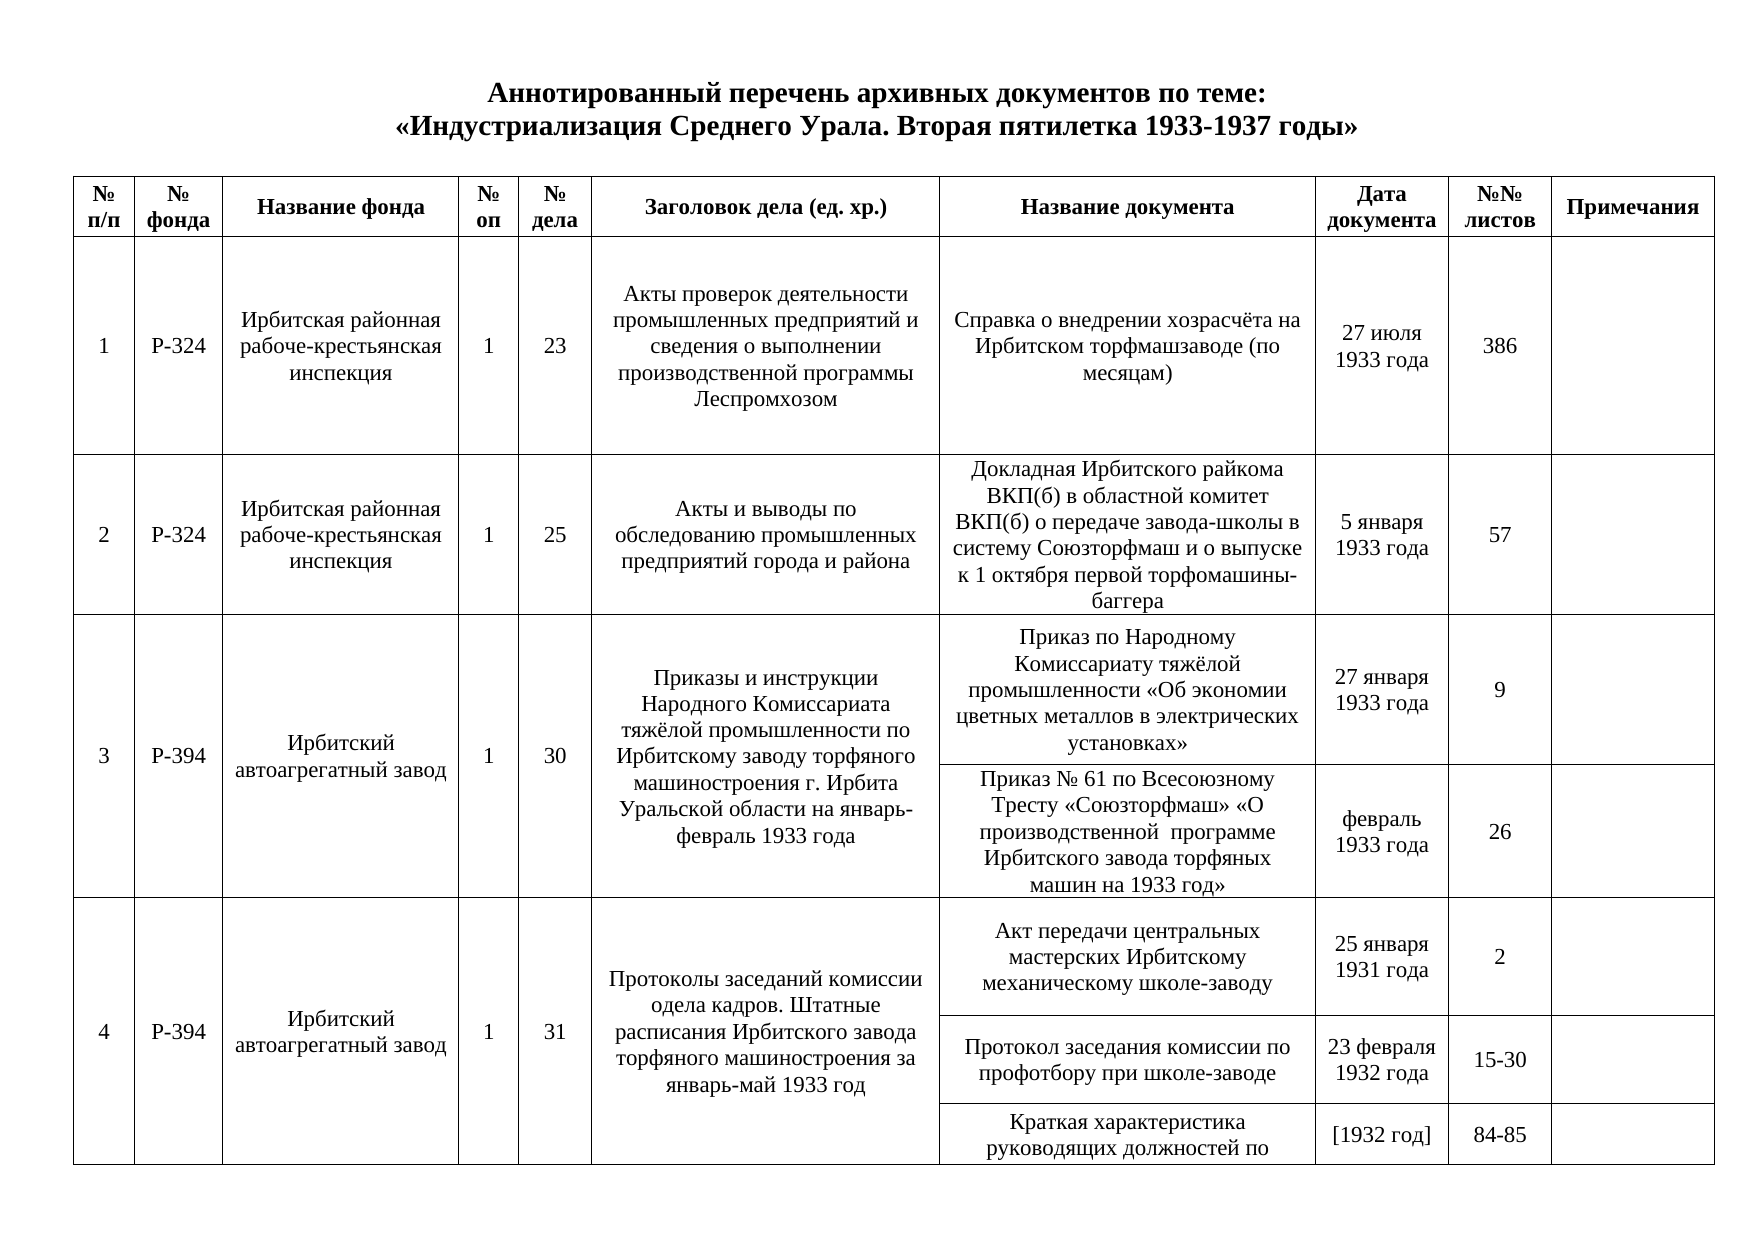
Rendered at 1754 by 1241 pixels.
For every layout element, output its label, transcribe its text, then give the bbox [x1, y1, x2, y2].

table_cell 23 февраля 1932 года [1316, 1016, 1448, 1103]
table_header № фонда [135, 177, 222, 236]
table_cell 15-30 [1449, 1016, 1551, 1103]
table_cell [1552, 237, 1714, 454]
table_cell февраль 1933 года [1316, 765, 1448, 897]
table_cell 386 [1449, 237, 1551, 454]
table_cell Протокол заседания комиссии по профотбору при школе-заводе [940, 1016, 1315, 1103]
table_cell 5 января 1933 года [1316, 455, 1448, 613]
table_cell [940, 1104, 1315, 1164]
table_cell 26 [1449, 765, 1551, 897]
table_cell Ирбитская районная рабоче-крестьянская инспекция [223, 237, 458, 454]
table_cell [1932 год] [1316, 1104, 1448, 1164]
table_header Примечания [1552, 177, 1714, 236]
table_cell 57 [1449, 455, 1551, 613]
table_cell Акты проверок деятельности промышленных предприятий и сведения о выполнении производственной программы Леспромхозом [592, 237, 939, 454]
table_cell [1552, 455, 1714, 613]
table_cell 1 [459, 237, 518, 454]
table_cell Р-394 [135, 615, 222, 897]
table_cell 25 [519, 455, 591, 613]
table_header Заголовок дела (ед. хр.) [592, 177, 939, 236]
table_cell 30 [519, 615, 591, 897]
table_cell Ирбитский автоагрегатный завод [223, 898, 458, 1164]
table_cell 1 [74, 237, 134, 454]
table_cell Р-324 [135, 237, 222, 454]
text Аннотированный перечень архивных документов по теме: [75, 75, 1679, 108]
table_cell [1552, 898, 1714, 1015]
table_cell Ирбитский автоагрегатный завод [223, 615, 458, 897]
table_header Название документа [940, 177, 1315, 236]
table_cell 2 [74, 455, 134, 613]
table_cell Протоколы заседаний комиссии одела кадров. Штатные расписания Ирбитского завода торфяного машиностроения за январь-май 1933 год [592, 898, 939, 1164]
table_cell Акт передачи центральных мастерских Ирбитскому механическому школе-заводу [940, 898, 1315, 1015]
table_cell Справка о внедрении хозрасчёта на Ирбитском торфмашзаводе (по месяцам) [940, 237, 1315, 454]
table_cell Приказы и инструкции Народного Комиссариата тяжёлой промышленности по Ирбитскому заводу торфяного машиностроения г. Ирбита Уральской области на январь-февраль 1933 года [592, 615, 939, 897]
table_header №№ листов [1449, 177, 1551, 236]
table_cell [1552, 765, 1714, 897]
table_cell [1552, 615, 1714, 764]
table_cell [1552, 1104, 1714, 1164]
table_cell 1 [459, 898, 518, 1164]
table_cell 1 [459, 455, 518, 613]
table_cell 9 [1449, 615, 1551, 764]
table_header № п/п [74, 177, 134, 236]
table_cell 25 января 1931 года [1316, 898, 1448, 1015]
table_cell 2 [1449, 898, 1551, 1015]
table_cell 4 [74, 898, 134, 1164]
table_cell Приказ № 61 по Всесоюзному Тресту «Союзторфмаш» «О производственной программе Ирбитского завода торфяных машин на 1933 год» [940, 765, 1315, 897]
table_header № дела [519, 177, 591, 236]
table_header Название фонда [223, 177, 458, 236]
table_cell [1552, 1016, 1714, 1103]
table_cell 27 января 1933 года [1316, 615, 1448, 764]
table_cell 84-85 [1449, 1104, 1551, 1164]
table_cell Акты и выводы по обследованию промышленных предприятий города и района [592, 455, 939, 613]
table_cell Докладная Ирбитского райкома ВКП(б) в областной комитет ВКП(б) о передаче завода-школы в систему Союзторфмаш и о выпуске к 1 октября первой торфомашины-баггера [940, 455, 1315, 613]
table_header № оп [459, 177, 518, 236]
table_cell 1 [459, 615, 518, 897]
table_cell Р-324 [135, 455, 222, 613]
table_cell 3 [74, 615, 134, 897]
text «Индустриализация Среднего Урала. Вторая пятилетка 1933-1937 годы» [75, 108, 1679, 142]
table_cell Р-394 [135, 898, 222, 1164]
table_cell 31 [519, 898, 591, 1164]
table_cell 23 [519, 237, 591, 454]
table_cell Ирбитская районная рабоче-крестьянская инспекция [223, 455, 458, 613]
table_header Дата документа [1316, 177, 1448, 236]
table_cell 27 июля 1933 года [1316, 237, 1448, 454]
table_cell Приказ по Народному Комиссариату тяжёлой промышленности «Об экономии цветных металлов в электрических установках» [940, 615, 1315, 764]
